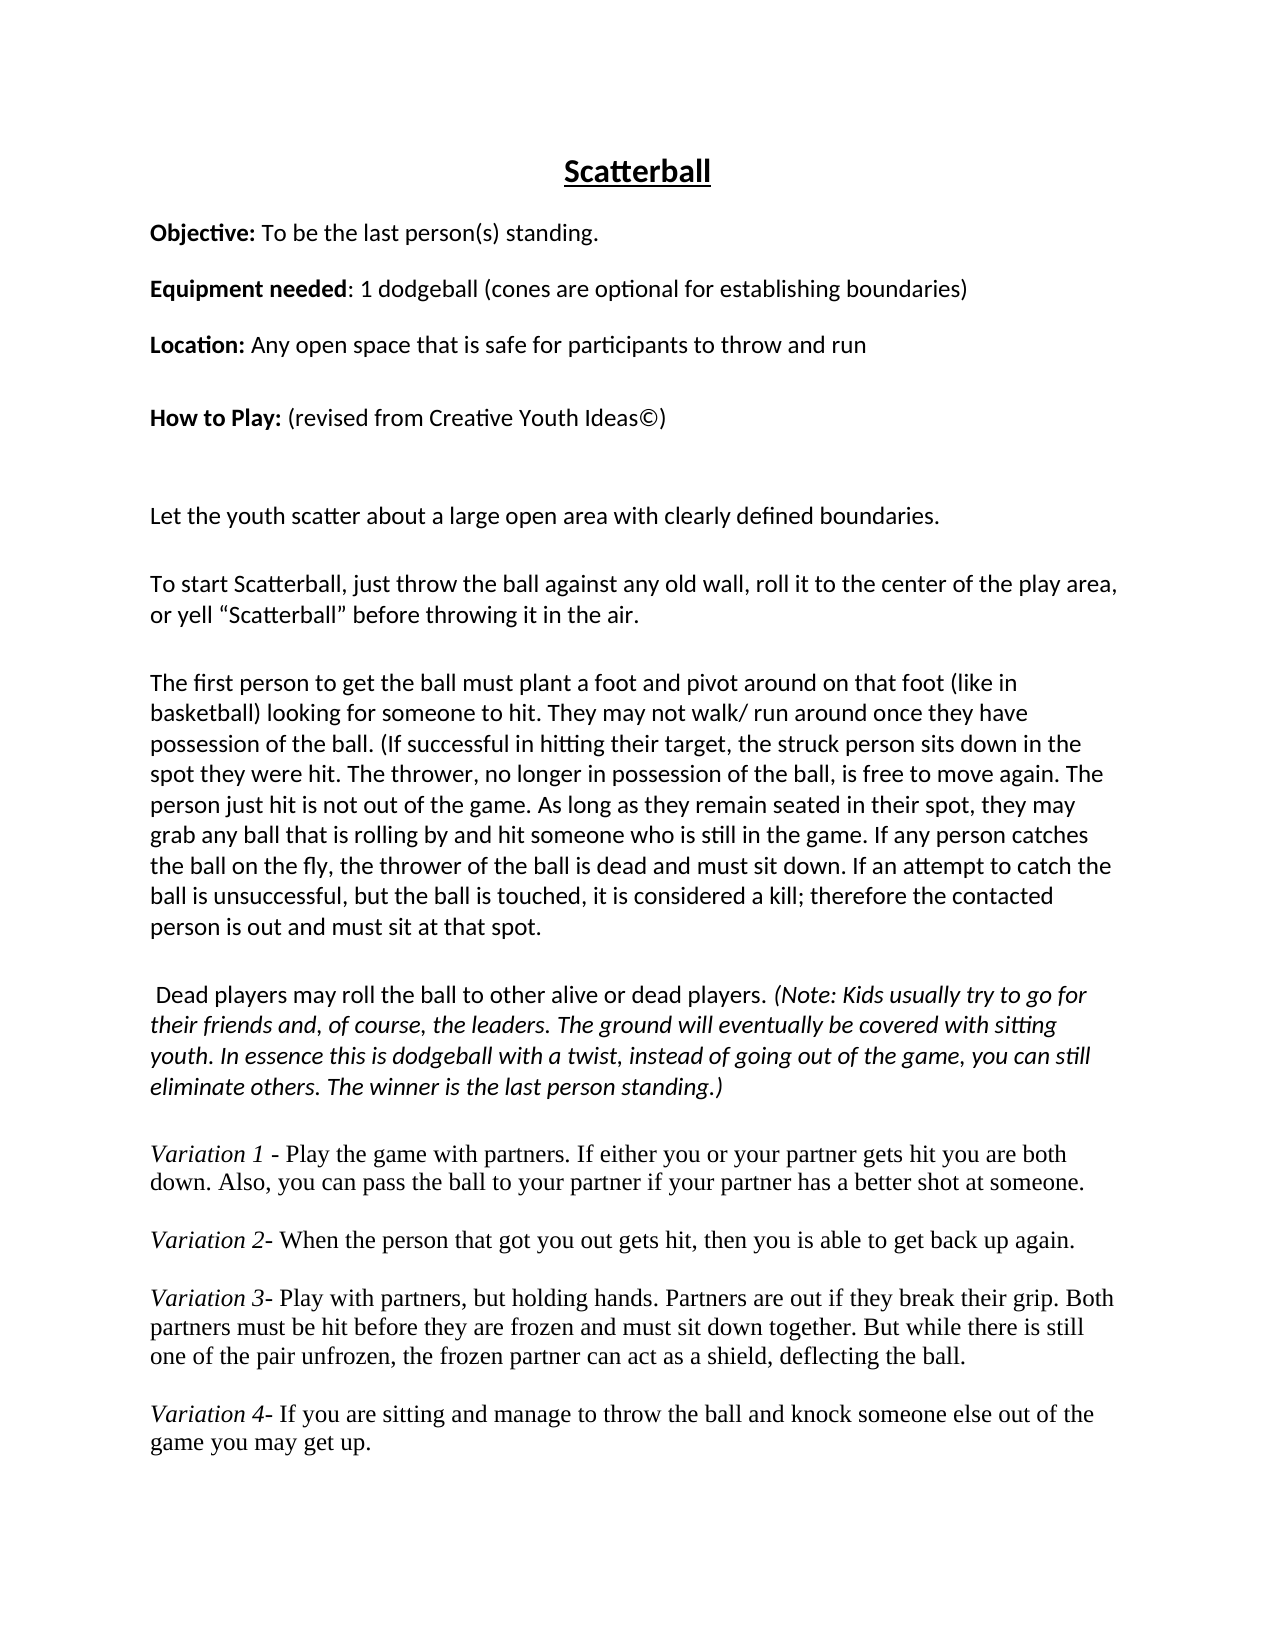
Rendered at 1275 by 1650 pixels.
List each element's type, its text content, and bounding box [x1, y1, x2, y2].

text Dead players may roll the ball to other alive or dead players. (Note: Kids usually try to go for their friends and, of course, the leaders. The ground will eventually be covered with sitting youth. In essence this is dodgeball with a twist, instead of going out of the game, you can still eliminate others. The winner is the last person standing.) [150, 979, 1125, 1101]
text The first person to get the ball must plant a foot and pivot around on that foot (like in basketball) looking for someone to hit. They may not walk/ run around once they have possession of the ball. (If successful in hitting their target, the struck person sits down in the spot they were hit. The thrower, no longer in possession of the ball, is free to move again. The person just hit is not out of the game. As long as they remain seated in their spot, they may grab any ball that is rolling by and hit someone who is still in the game. If any person catches the ball on the fly, the thrower of the ball is dead and must sit down. If an attempt to catch the ball is unsuccessful, but the ball is touched, it is considered a kill; therefore the contacted person is out and must sit at that spot. [150, 667, 1125, 942]
text Variation 4- If you are sitting and manage to throw the ball and knock someone else out of the game you may get up. [150, 1399, 1125, 1456]
text To start Scatterball, just throw the ball against any old wall, roll it to the center of the play area, or yell “Scatterball” before throwing it in the air. [150, 568, 1125, 629]
text Let the youth scatter about a large open area with clearly defined boundaries. [150, 470, 1125, 531]
text Variation 1 - Play the game with partners. If either you or your partner gets hit you are both down. Also, you can pass the ball to your partner if your partner has a better shot at someone. [150, 1139, 1125, 1196]
text Variation 2- When the person that got you out gets hit, then you is able to get back up again. [150, 1225, 1125, 1254]
text How to Play: (revised from Creative Youth Ideas©) [150, 402, 1125, 432]
text Equipment needed: 1 dodgeball (cones are optional for establishing boundaries) [150, 273, 1125, 304]
text Location: Any open space that is safe for participants to throw and run [150, 329, 1125, 360]
text Variation 3- Play with partners, but holding hands. Partners are out if they break their grip. Both partners must be hit before they are frozen and must sit down together. But while there is still one of the pair unfrozen, the frozen partner can act as a shield, deflecting the ball. [150, 1283, 1125, 1369]
text Objective: To be the last person(s) standing. [150, 218, 1125, 248]
text Scatterball [150, 150, 1125, 191]
